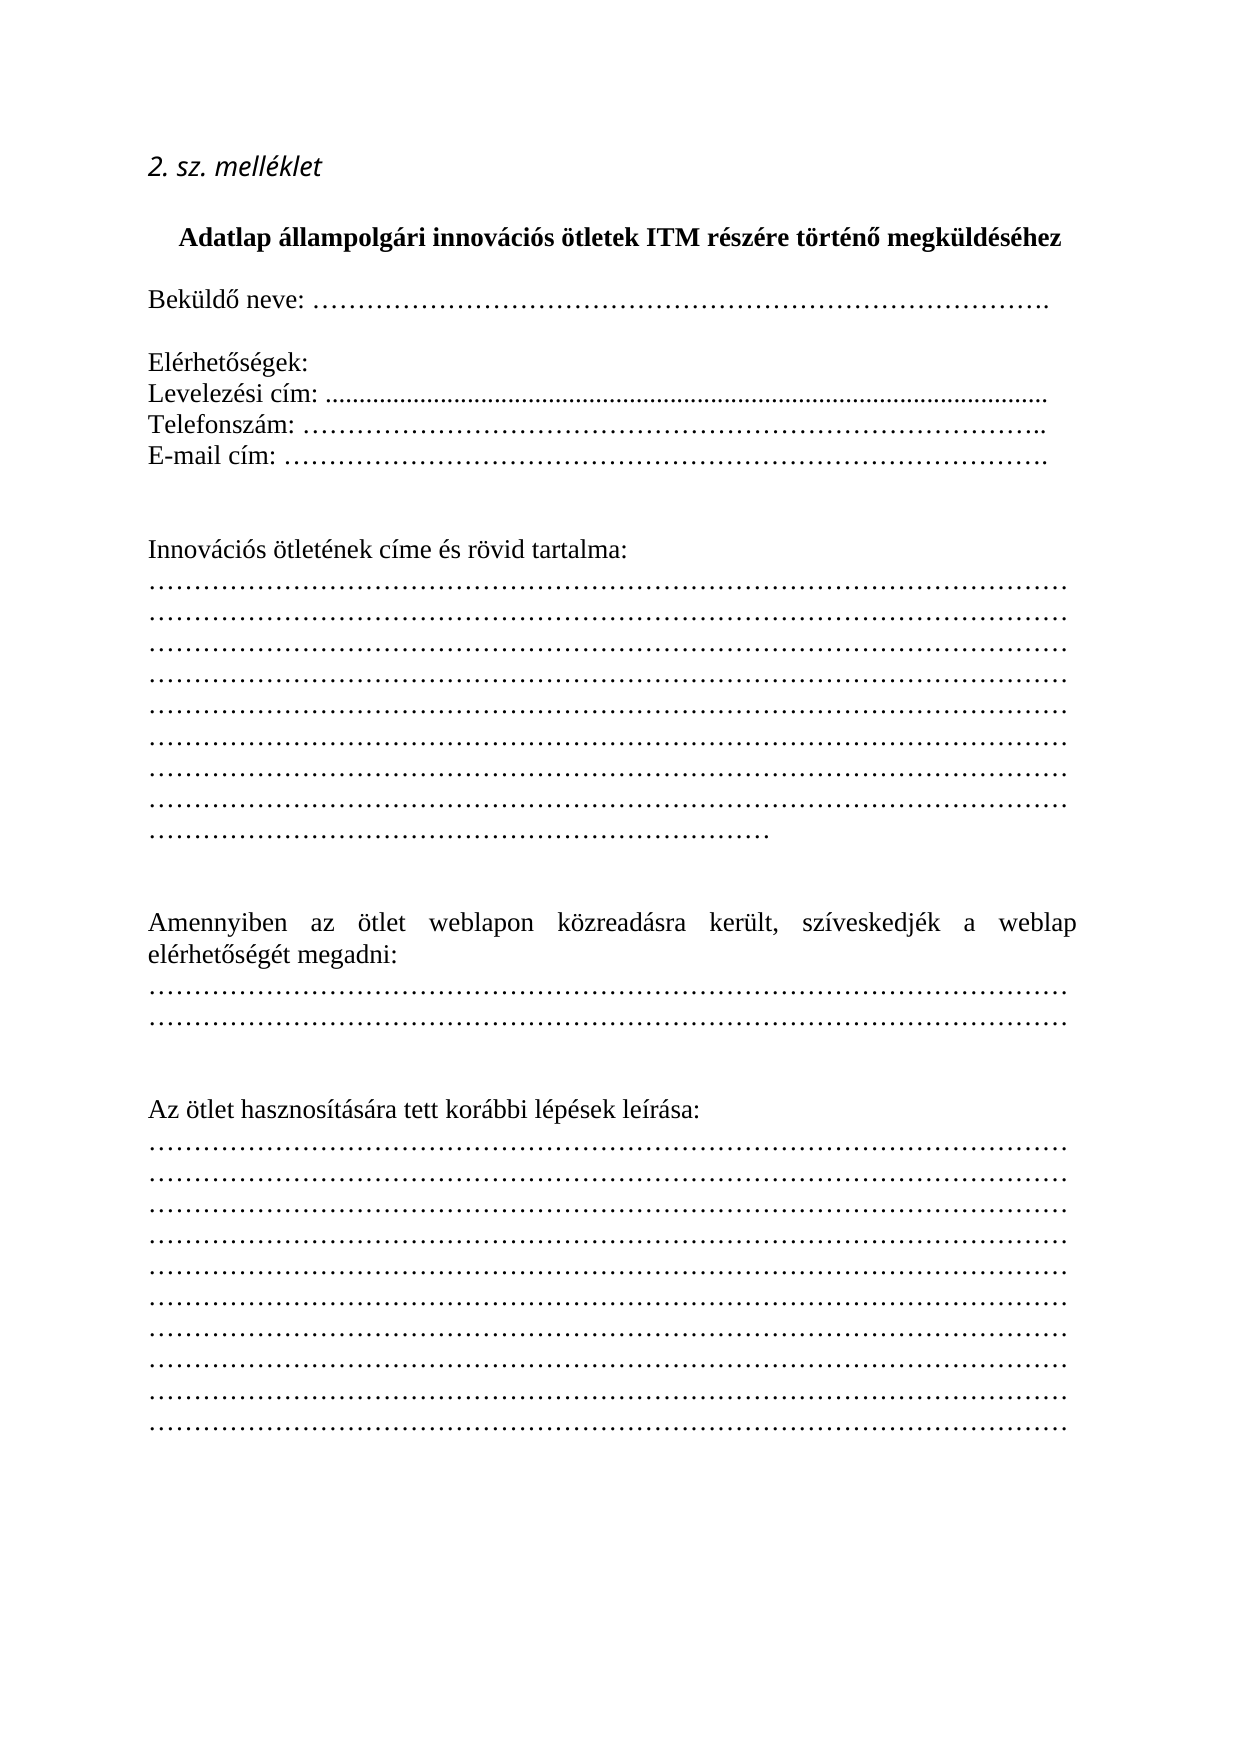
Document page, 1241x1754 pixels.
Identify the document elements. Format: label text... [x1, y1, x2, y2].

text Adatlap állampolgári innovációs ötletek ITM részére történő megküldéséhez [148, 221, 1093, 252]
text Az ötlet hasznosítására tett korábbi lépések leírása: [148, 1093, 1093, 1124]
text ………………………………………………………………………………………………………………………………………………………………………………………………………………………………………………………………………………………………………………………………………………………………………………………………………………………………………………………………………………………………………………………………………………………………………………………………………………………………………………………………………………………………………………………………………………………………………………………………………………… [148, 564, 1093, 844]
text Amennyiben az ötlet weblapon közreadásra került, szíveskedjék a weblap elérhetőségét megadni: [148, 907, 1078, 969]
text Elérhetőségek: [148, 346, 1093, 377]
text Telefonszám: ……………………………………………………………………….. [148, 408, 1093, 439]
text Beküldő neve: ………………………………………………………………………. [148, 284, 1093, 315]
text ………………………………………………………………………………………………………………………………………………………………………………………………………………………………………………………………………………………………………………………………………………………………………………………………………………………………………………………………………………………………………………………………………………………………………………………………………………………………………………………………………………………………………………………………………………………………………………………………………………………………………………………………………………………………………………………………………… [148, 1124, 1093, 1436]
text E-mail cím: …………………………………………………………………………. [148, 439, 1093, 471]
text …………………………………………………………………………………………………………………………………………………………………………………… [148, 969, 1093, 1031]
text Innovációs ötletének címe és rövid tartalma: [148, 533, 1093, 564]
text 2. sz. melléklet [148, 148, 1093, 184]
text Levelezési cím: ........................................................................................................... [148, 377, 1093, 408]
